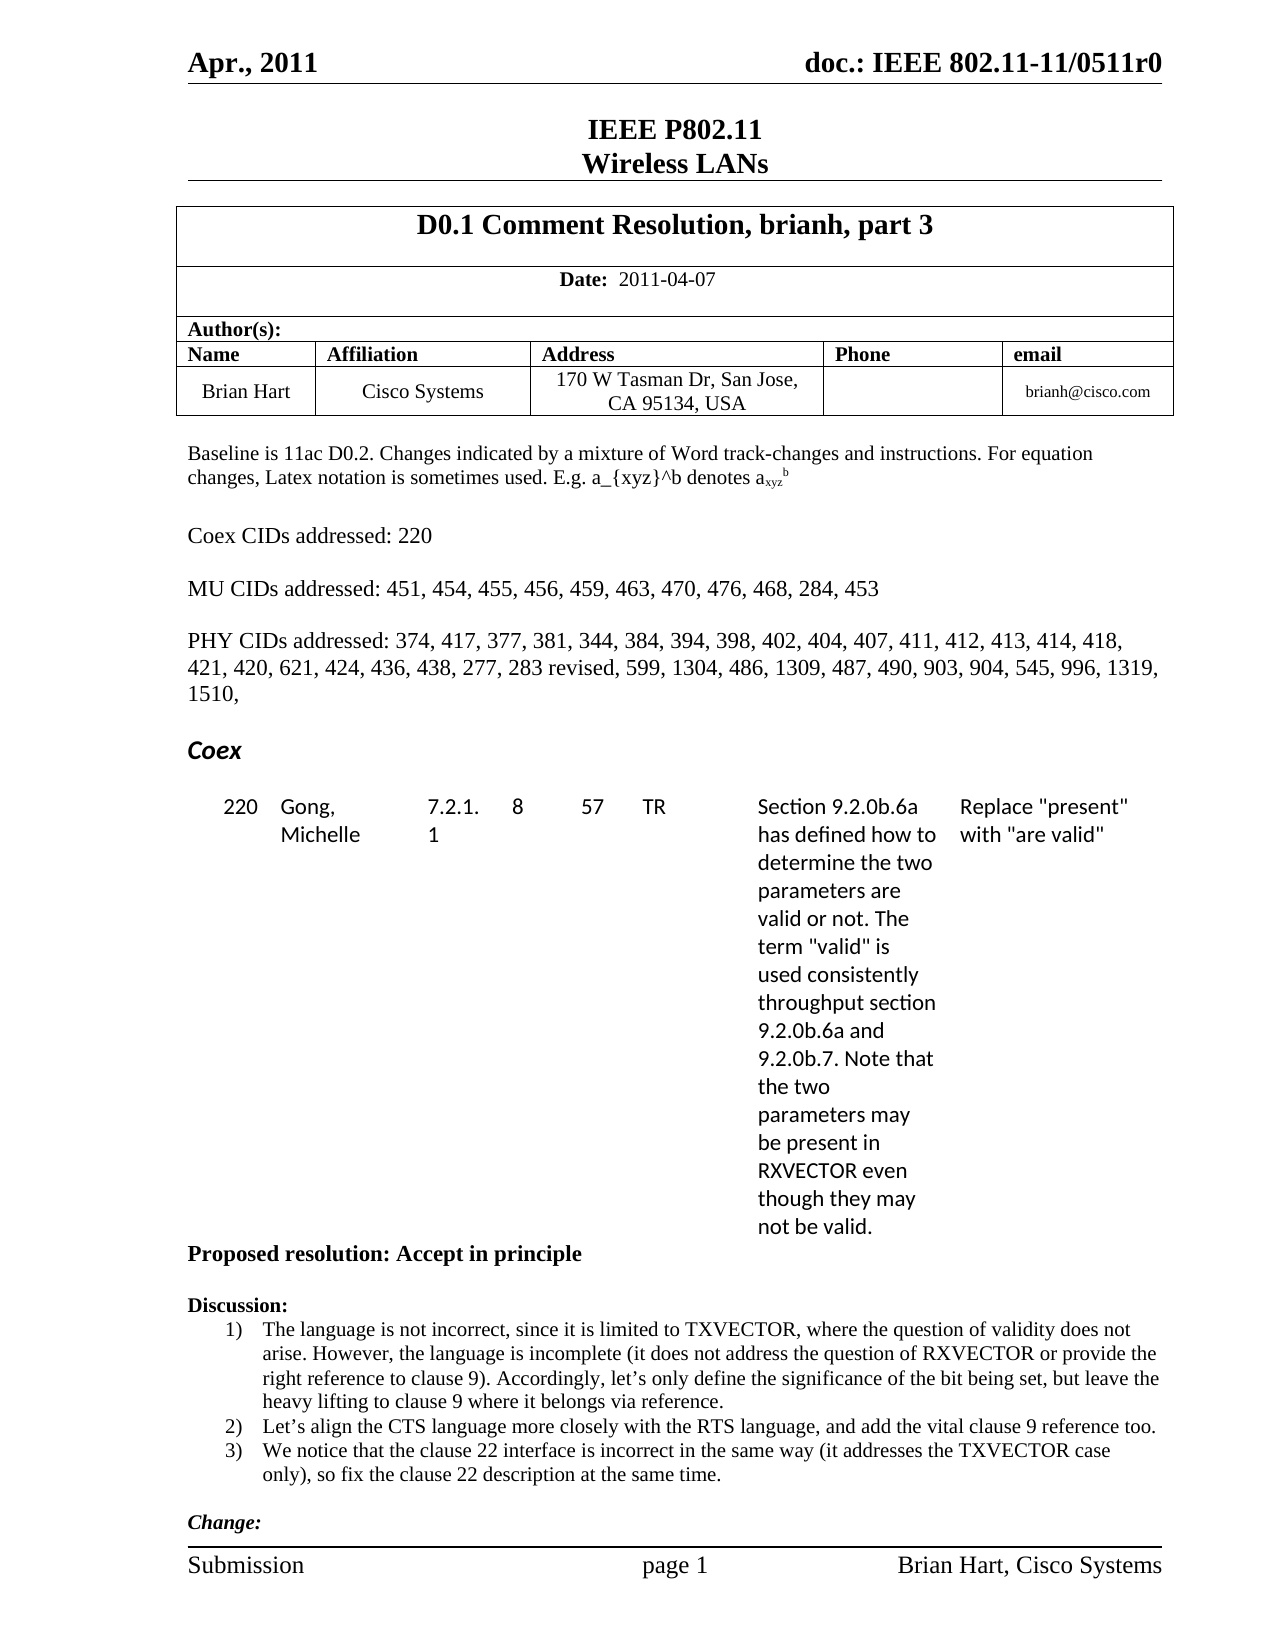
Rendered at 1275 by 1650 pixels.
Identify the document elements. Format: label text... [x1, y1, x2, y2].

table_cell 170 W Tasman Dr, San Jose, CA 95134, USA [531, 367, 823, 415]
text Coex CIDs addressed: 220 [187, 522, 1162, 548]
table_header TR [631, 792, 746, 1241]
table_cell Cisco Systems [316, 367, 530, 415]
text Discussion: [187, 1293, 1162, 1317]
text IEEE P802.11 Wireless LANs [187, 112, 1162, 181]
text Proposed resolution: Accept in principle [187, 1241, 1162, 1267]
table_cell Affiliation [316, 342, 530, 366]
text Change: [187, 1510, 1162, 1534]
text Coex [187, 733, 1162, 766]
table_cell [824, 367, 1002, 415]
list Let’s align the CTS language more closely with the RTS language, and add the vital clause 9 reference too. [225, 1413, 1162, 1438]
table_header D0.1 Comment Resolution, brianh, part 3 [177, 207, 1173, 266]
subtitle Baseline is 11ac D0.2. Changes indicated by a mixture of Word track-changes and instructions. For equation changes, Latex notation is sometimes used. E.g. a_{xyz}^b denotes axyzb [187, 441, 1162, 489]
table_cell Date: 2011-04-07 [177, 267, 1173, 316]
table_cell email [1003, 342, 1173, 366]
table_header 8 [501, 792, 569, 1241]
table_cell Phone [824, 342, 1002, 366]
table_header 220 [176, 792, 269, 1241]
list We notice that the clause 22 interface is incorrect in the same way (it addresses the TXVECTOR case only), so fix the clause 22 description at the same time. [225, 1438, 1162, 1486]
text MU CIDs addressed: 451, 454, 455, 456, 459, 463, 470, 476, 468, 284, 453 [187, 575, 1162, 601]
table_header Replace "present" with "are valid" [949, 792, 1151, 1241]
table_cell Author(s): [177, 317, 1173, 341]
text PHY CIDs addressed: 374, 417, 377, 381, 344, 384, 394, 398, 402, 404, 407, 411, 412, 413, 414, 418, 421, 420, 621, 424, 436, 438, 277, 283 revised, 599, 1304, 486, 1309, 487, 490, 903, 904, 545, 996, 1319, 1510, [187, 627, 1162, 706]
table_cell Name [177, 342, 315, 366]
table_header 57 [570, 792, 631, 1241]
table_cell brianh@cisco.com [1003, 367, 1173, 415]
table_header 7.2.1.1 [416, 792, 501, 1241]
list The language is not incorrect, since it is limited to TXVECTOR, where the question of validity does not arise. However, the language is incomplete (it does not address the question of RXVECTOR or provide the right reference to clause 9). Accordingly, let’s only define the significance of the bit being set, but leave the heavy lifting to clause 9 where it belongs via reference. [225, 1317, 1162, 1413]
table_cell Brian Hart [177, 367, 315, 415]
table_header Section 9.2.0b.6a has defined how to determine the two parameters are valid or not. The term "valid" is used consistently throughput section 9.2.0b.6a and 9.2.0b.7. Note that the two parameters may be present in RXVECTOR even though they may not be valid. [746, 792, 949, 1241]
table_header Gong, Michelle [269, 792, 416, 1241]
table_cell Address [531, 342, 823, 366]
